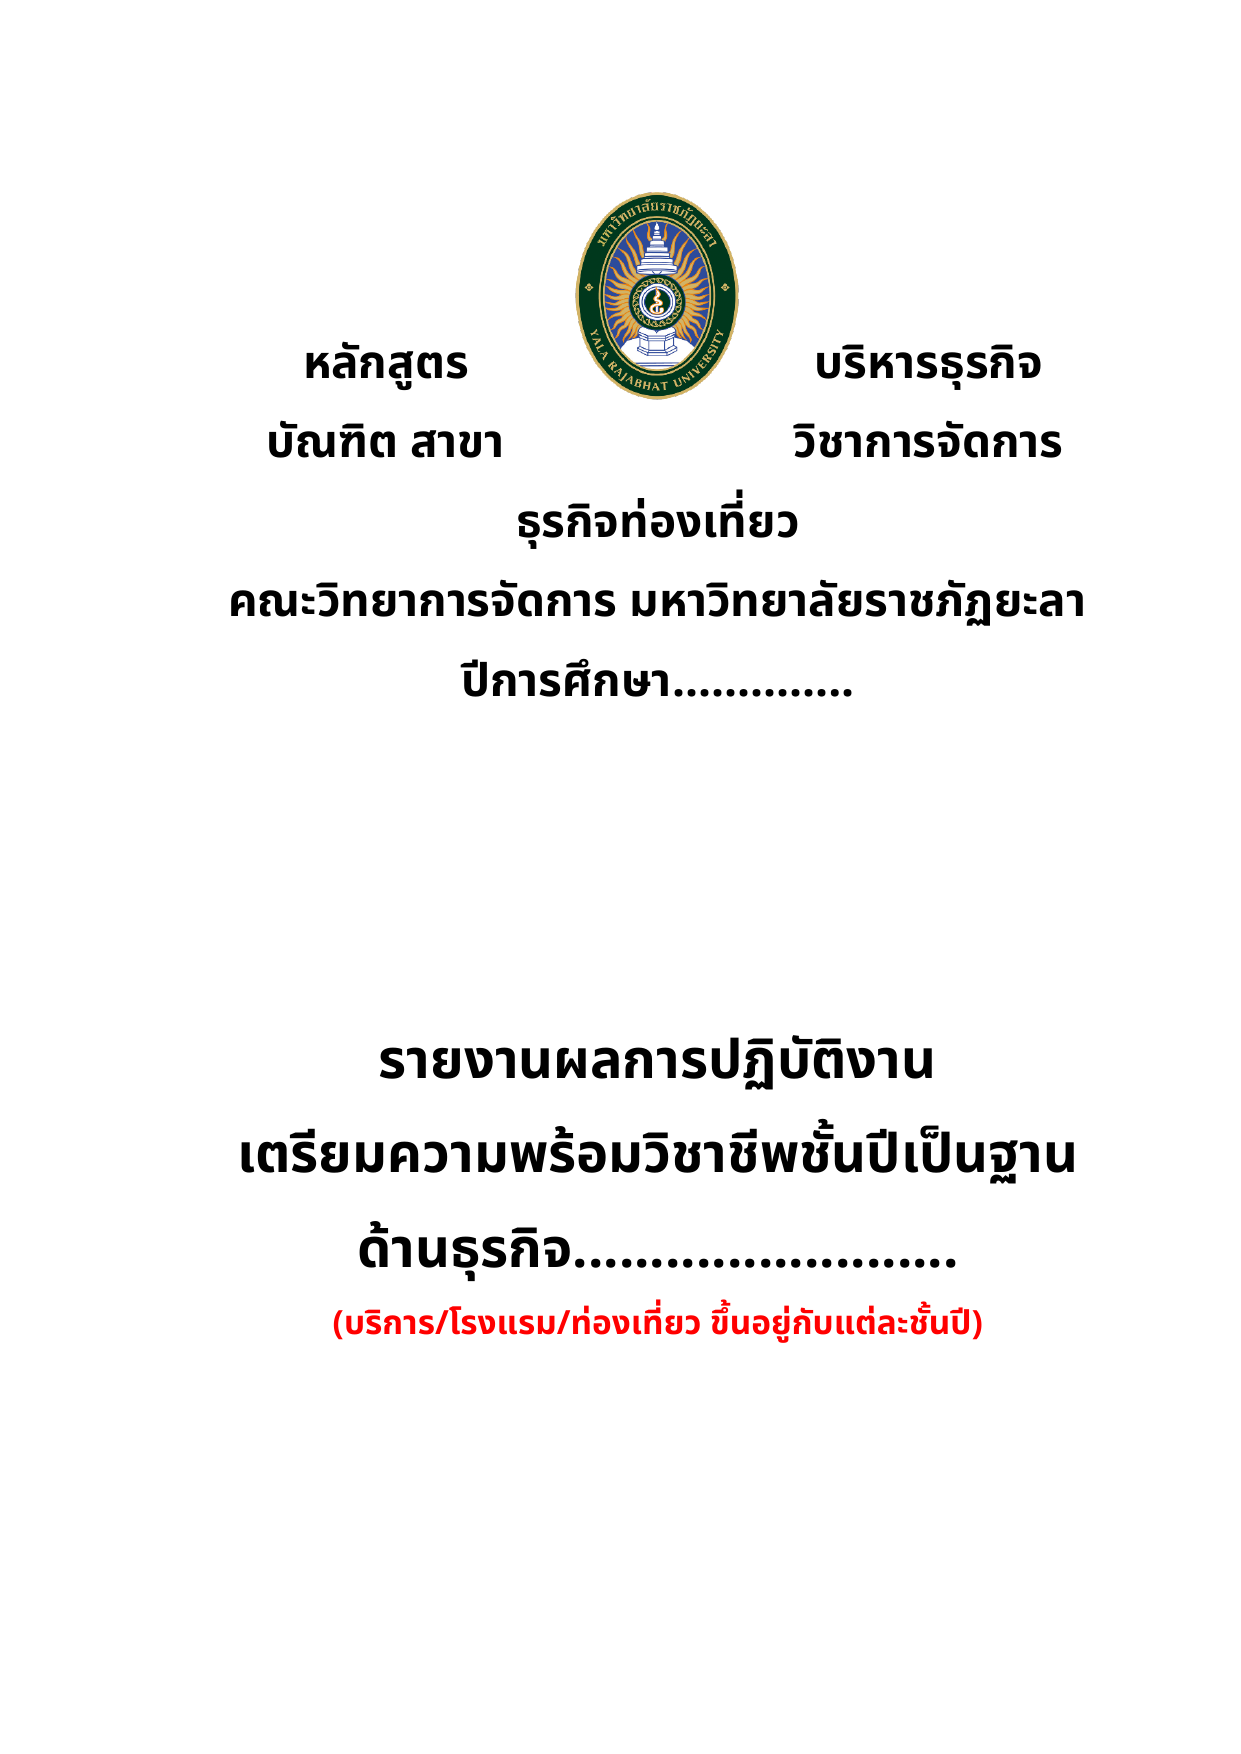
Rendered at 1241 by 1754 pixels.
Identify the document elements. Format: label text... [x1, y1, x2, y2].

text ปีการศึกษา.............. [225, 648, 1090, 717]
text เตรียมความพร้อมวิชาชีพชั้นปีเป็นฐาน [225, 1115, 1090, 1197]
picture [565, 184, 749, 410]
text คณะวิทยาการจัดการ มหาวิทยาลัยราชภัฏยะลา [225, 568, 1090, 637]
text รายงานผลการปฏิบัติงาน [225, 1021, 1090, 1103]
text หลักสูตรบริหารธุรกิจบัณฑิต สาขาวิชาการจัดการธุรกิจท่องเที่ยว [225, 329, 1090, 558]
text ด้านธุรกิจ......................... (บริการ/โรงแรม/ท่องเที่ยว ขึ้นอยู่กับแต่ละชั้นปี) [225, 1209, 1090, 1350]
